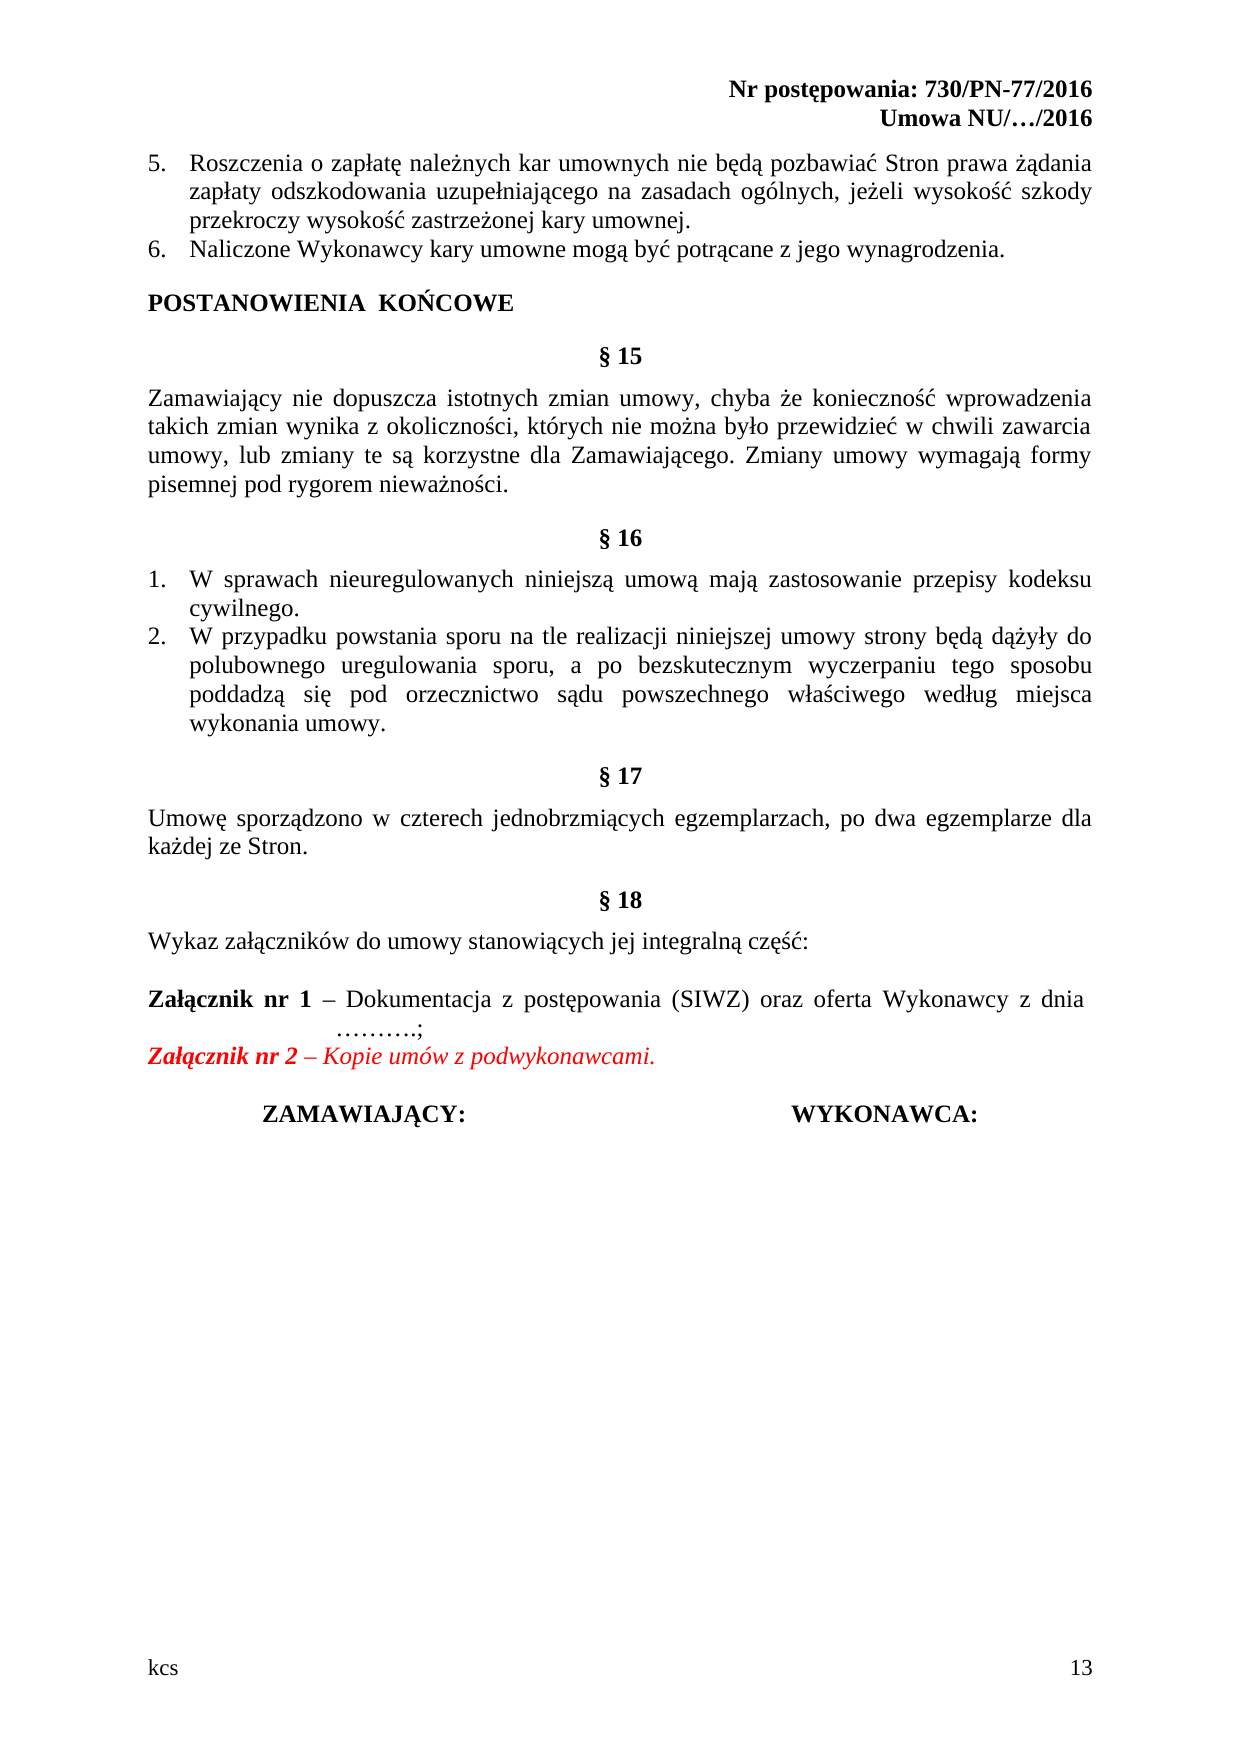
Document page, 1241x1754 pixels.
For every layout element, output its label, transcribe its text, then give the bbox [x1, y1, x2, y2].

text § 15 [148, 341, 1092, 370]
subtitle POSTANOWIENIA KOŃCOWE [148, 288, 1092, 316]
text Załącznik nr 1 – Dokumentacja z postępowania (SIWZ) oraz oferta Wykonawcy z dnia ……….; [148, 984, 1085, 1041]
text Zamawiający nie dopuszcza istotnych zmian umowy, chyba że konieczność wprowadzenia takich zmian wynika z okoliczności, których nie można było przewidzieć w chwili zawarcia umowy, lub zmiany te są korzystne dla Zamawiającego. Zmiany umowy wymagają formy pisemnej pod rygorem nieważności. [148, 383, 1092, 498]
text Umowę sporządzono w czterech jednobrzmiących egzemplarzach, po dwa egzemplarze dla każdej ze Stron. [148, 803, 1092, 860]
list W sprawach nieuregulowanych niniejszą umową mają zastosowanie przepisy kodeksu cywilnego. [148, 564, 1092, 621]
text Załącznik nr 2 – Kopie umów z podwykonawcami. [148, 1041, 1085, 1070]
text § 18 [148, 885, 1092, 914]
text § 16 [148, 523, 1092, 551]
list Naliczone Wykonawcy kary umowne mogą być potrącane z jego wynagrodzenia. [148, 234, 1092, 263]
text § 17 [148, 761, 1092, 790]
list Roszczenia o zapłatę należnych kar umownych nie będą pozbawiać Stron prawa żądania zapłaty odszkodowania uzupełniającego na zasadach ogólnych, jeżeli wysokość szkody przekroczy wysokość zastrzeżonej kary umownej. [148, 148, 1092, 234]
text ZAMAWIAJĄCY: WYKONAWCA: [148, 1099, 1092, 1128]
list W przypadku powstania sporu na tle realizacji niniejszej umowy strony będą dążyły do polubownego uregulowania sporu, a po bezskutecznym wyczerpaniu tego sposobu poddadzą się pod orzecznictwo sądu powszechnego właściwego według miejsca wykonania umowy. [148, 621, 1092, 736]
text Wykaz załączników do umowy stanowiących jej integralną część: [148, 926, 1092, 955]
